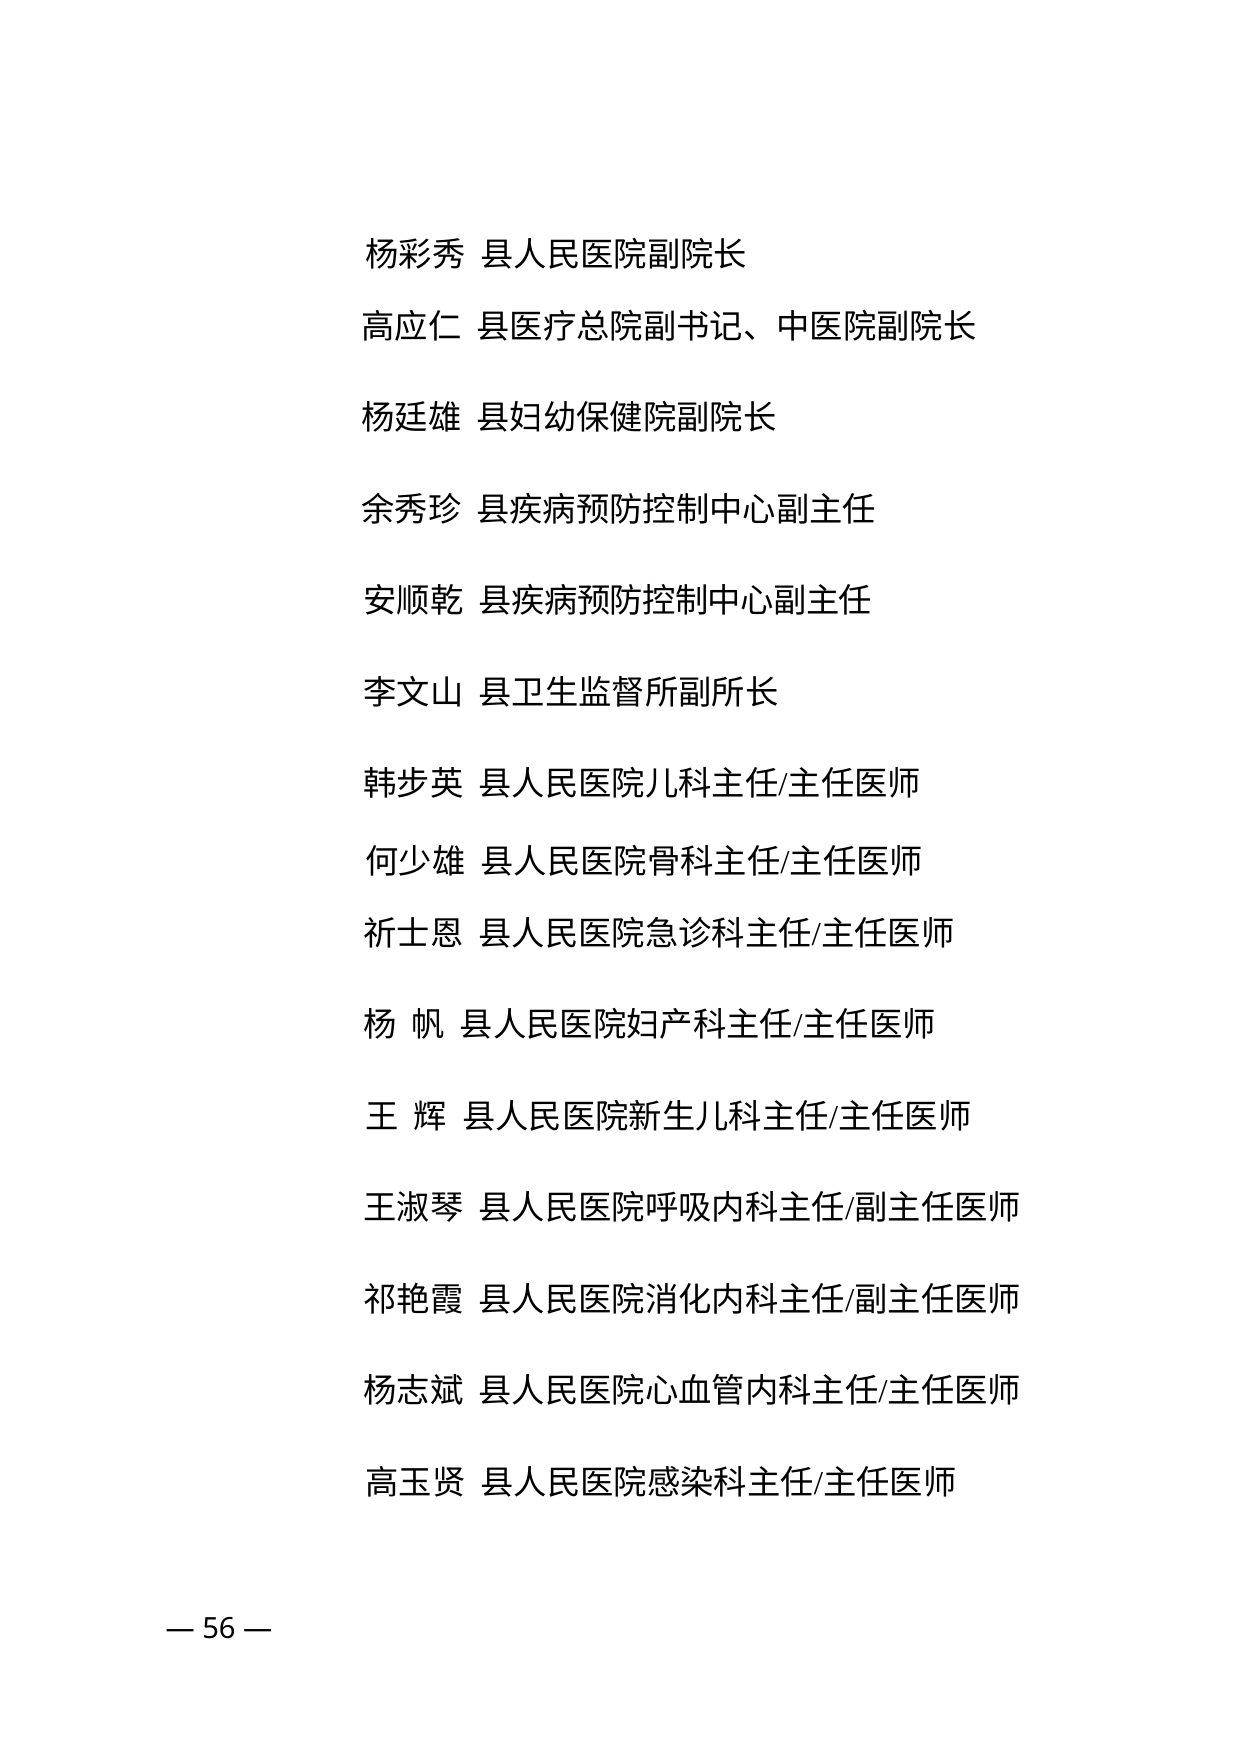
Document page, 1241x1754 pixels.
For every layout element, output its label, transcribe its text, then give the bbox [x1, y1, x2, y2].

text 李文山 县卫生监督所副所长 [165, 644, 1087, 735]
text 杨志斌 县人民医院心血管内科主任/主任医师 [165, 1342, 1087, 1434]
text 何少雄 县人民医院骨科主任/主任医师 [165, 827, 1087, 885]
text 祁艳霞 县人民医院消化内科主任/副主任医师 [165, 1251, 1087, 1342]
text 余秀珍 县疾病预防控制中心副主任 [165, 461, 1087, 552]
text 韩步英 县人民医院儿科主任/主任医师 [165, 735, 1087, 827]
text 安顺乾 县疾病预防控制中心副主任 [165, 552, 1087, 644]
text 高玉贤 县人民医院感染科主任/主任医师 [365, 1434, 1087, 1525]
text 祈士恩 县人民医院急诊科主任/主任医师 [165, 885, 1087, 977]
text 王 辉 县人民医院新生儿科主任/主任医师 [165, 1068, 1087, 1159]
text 杨廷雄 县妇幼保健院副院长 [165, 369, 1087, 461]
text 高应仁 县医疗总院副书记、中医院副院长 [165, 278, 1087, 369]
text 王淑琴 县人民医院呼吸内科主任/副主任医师 [165, 1159, 1087, 1251]
text 杨彩秀 县人民医院副院长 [165, 220, 1087, 278]
text 杨 帆 县人民医院妇产科主任/主任医师 [165, 977, 1087, 1068]
